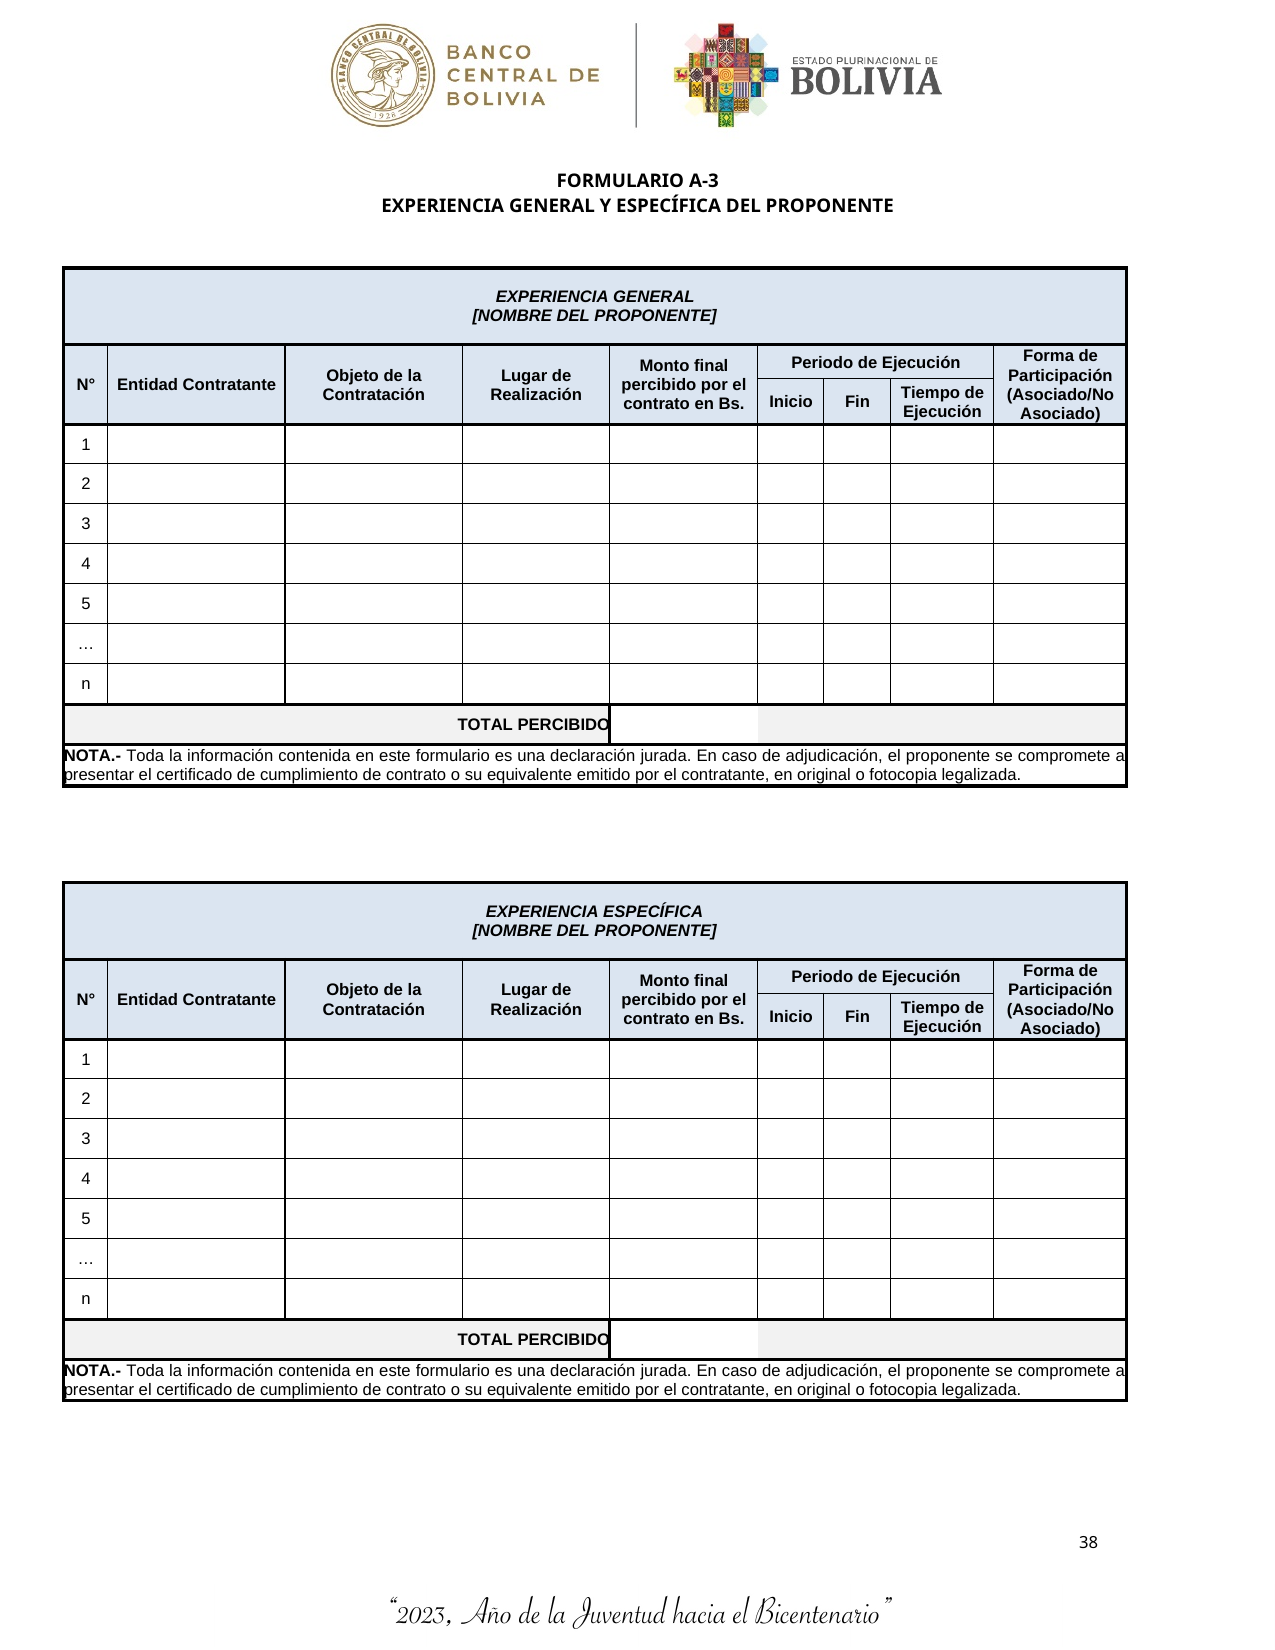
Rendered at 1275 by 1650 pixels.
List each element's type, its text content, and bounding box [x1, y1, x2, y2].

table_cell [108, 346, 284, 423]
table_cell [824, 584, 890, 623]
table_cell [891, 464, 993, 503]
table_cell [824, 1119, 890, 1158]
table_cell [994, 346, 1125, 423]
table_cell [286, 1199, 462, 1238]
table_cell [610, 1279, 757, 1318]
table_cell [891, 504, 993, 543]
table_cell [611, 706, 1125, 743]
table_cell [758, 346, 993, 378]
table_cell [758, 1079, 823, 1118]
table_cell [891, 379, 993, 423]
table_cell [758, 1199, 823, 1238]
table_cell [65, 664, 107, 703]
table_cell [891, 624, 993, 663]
picture [3, 1584, 1275, 1647]
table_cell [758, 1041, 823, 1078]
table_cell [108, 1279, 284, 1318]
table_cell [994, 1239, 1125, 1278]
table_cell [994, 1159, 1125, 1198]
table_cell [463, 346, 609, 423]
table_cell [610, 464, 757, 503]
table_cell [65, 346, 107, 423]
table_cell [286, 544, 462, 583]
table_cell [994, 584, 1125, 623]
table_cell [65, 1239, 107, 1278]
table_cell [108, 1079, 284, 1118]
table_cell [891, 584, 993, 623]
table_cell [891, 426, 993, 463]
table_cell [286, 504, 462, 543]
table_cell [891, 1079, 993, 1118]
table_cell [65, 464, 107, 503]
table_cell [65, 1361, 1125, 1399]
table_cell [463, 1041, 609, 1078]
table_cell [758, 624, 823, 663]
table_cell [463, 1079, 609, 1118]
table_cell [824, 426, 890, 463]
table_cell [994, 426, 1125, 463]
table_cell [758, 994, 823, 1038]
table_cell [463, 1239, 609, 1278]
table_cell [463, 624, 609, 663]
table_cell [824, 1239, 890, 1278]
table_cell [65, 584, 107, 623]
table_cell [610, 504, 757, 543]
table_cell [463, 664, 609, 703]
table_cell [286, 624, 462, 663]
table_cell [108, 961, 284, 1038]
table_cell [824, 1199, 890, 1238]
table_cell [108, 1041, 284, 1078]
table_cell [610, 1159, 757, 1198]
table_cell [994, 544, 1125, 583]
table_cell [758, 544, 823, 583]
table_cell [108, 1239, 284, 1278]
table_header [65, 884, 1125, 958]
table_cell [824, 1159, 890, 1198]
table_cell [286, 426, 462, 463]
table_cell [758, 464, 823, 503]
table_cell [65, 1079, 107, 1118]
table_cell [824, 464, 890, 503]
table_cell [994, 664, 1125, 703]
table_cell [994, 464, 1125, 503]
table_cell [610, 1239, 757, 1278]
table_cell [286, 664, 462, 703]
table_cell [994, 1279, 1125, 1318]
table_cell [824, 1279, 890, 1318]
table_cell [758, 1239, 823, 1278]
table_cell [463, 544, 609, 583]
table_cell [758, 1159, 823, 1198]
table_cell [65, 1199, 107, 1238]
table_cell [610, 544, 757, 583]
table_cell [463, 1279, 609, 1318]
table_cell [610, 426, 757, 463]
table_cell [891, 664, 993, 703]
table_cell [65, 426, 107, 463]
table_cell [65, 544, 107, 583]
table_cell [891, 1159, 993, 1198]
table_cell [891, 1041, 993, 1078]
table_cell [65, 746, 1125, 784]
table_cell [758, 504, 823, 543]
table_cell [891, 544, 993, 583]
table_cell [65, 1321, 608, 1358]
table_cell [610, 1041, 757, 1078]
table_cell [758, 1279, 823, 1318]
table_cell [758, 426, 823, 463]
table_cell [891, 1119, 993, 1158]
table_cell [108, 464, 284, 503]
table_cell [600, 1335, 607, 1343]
picture [0, 5, 1272, 166]
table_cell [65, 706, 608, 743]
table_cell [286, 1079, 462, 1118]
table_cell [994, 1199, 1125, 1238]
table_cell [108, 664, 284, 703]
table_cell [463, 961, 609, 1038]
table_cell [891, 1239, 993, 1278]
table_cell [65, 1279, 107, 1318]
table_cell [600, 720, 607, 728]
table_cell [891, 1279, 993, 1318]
text EXPERIENCIA GENERAL Y ESPECÍFICA DEL PROPONENTE [177, 193, 1098, 218]
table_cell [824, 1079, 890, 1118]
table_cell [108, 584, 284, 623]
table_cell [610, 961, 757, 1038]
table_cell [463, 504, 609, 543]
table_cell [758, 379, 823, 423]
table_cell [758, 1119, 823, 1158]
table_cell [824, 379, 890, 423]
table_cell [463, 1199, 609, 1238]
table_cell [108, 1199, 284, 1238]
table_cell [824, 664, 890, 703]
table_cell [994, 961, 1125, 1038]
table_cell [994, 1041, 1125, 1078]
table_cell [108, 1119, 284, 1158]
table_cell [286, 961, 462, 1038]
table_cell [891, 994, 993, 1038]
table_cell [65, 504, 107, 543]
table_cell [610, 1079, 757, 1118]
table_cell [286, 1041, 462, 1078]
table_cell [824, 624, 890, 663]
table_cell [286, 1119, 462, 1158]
text FORMULARIO A-3 [177, 148, 1098, 193]
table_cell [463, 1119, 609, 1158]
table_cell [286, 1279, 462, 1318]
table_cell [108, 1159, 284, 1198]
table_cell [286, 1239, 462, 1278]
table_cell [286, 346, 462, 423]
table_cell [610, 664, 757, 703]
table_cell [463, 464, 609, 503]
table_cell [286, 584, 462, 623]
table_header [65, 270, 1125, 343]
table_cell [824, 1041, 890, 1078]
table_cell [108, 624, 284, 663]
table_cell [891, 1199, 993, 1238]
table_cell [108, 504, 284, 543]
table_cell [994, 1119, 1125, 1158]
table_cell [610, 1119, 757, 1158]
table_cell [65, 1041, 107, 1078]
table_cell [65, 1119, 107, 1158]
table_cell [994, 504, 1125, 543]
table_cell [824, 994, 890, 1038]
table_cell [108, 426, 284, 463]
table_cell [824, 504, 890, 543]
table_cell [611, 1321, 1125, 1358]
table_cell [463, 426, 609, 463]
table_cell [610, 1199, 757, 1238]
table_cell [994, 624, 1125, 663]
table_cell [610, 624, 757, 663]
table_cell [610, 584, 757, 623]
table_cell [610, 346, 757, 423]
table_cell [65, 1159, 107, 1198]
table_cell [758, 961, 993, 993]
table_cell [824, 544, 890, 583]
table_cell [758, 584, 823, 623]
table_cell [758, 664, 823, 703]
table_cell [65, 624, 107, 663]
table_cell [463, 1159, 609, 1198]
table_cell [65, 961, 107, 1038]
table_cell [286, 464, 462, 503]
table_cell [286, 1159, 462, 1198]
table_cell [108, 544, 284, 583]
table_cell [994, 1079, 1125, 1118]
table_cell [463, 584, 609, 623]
